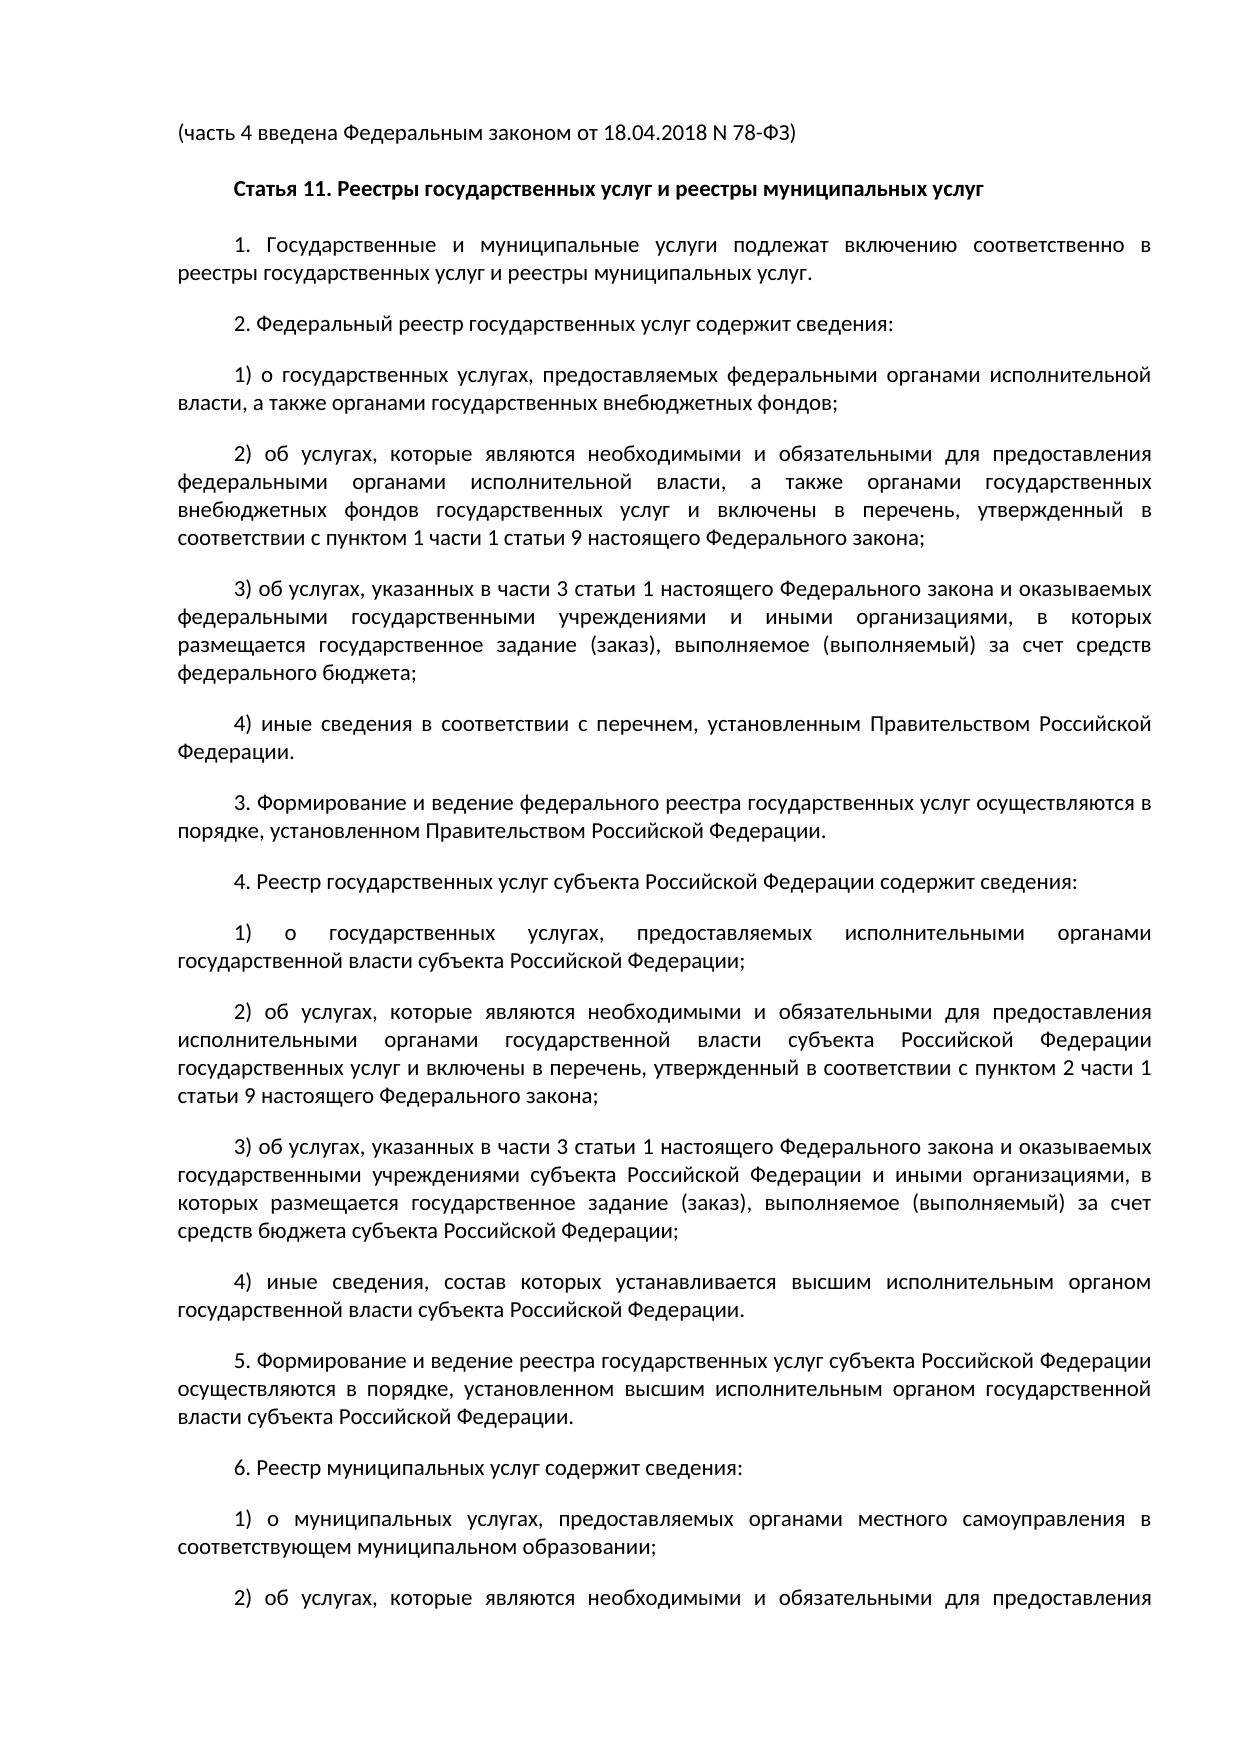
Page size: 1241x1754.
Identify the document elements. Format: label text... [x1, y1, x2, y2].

text 6. Реестр муниципальных услуг содержит сведения: [177, 1453, 1152, 1481]
text 4) иные сведения, состав которых устанавливается высшим исполнительным органом государственной власти субъекта Российской Федерации. [177, 1267, 1152, 1323]
text 2) об услугах, которые являются необходимыми и обязательными для предоставления исполнительными органами государственной власти субъекта Российской Федерации государственных услуг и включены в перечень, утвержденный в соответствии с пунктом 2 части 1 статьи 9 настоящего Федерального закона; [177, 997, 1152, 1109]
text 4. Реестр государственных услуг субъекта Российской Федерации содержит сведения: [177, 867, 1152, 895]
title Статья 11. Реестры государственных услуг и реестры муниципальных услуг [177, 174, 1152, 202]
text 1. Государственные и муниципальные услуги подлежат включению соответственно в реестры государственных услуг и реестры муниципальных услуг. [177, 230, 1152, 286]
text (часть 4 введена Федеральным законом от 18.04.2018 N 78-ФЗ) [177, 118, 1152, 146]
text 3. Формирование и ведение федерального реестра государственных услуг осуществляются в порядке, установленном Правительством Российской Федерации. [177, 788, 1152, 844]
text 4) иные сведения в соответствии с перечнем, установленным Правительством Российской Федерации. [177, 709, 1152, 765]
text 3) об услугах, указанных в части 3 статьи 1 настоящего Федерального закона и оказываемых государственными учреждениями субъекта Российской Федерации и иными организациями, в которых размещается государственное задание (заказ), выполняемое (выполняемый) за счет средств бюджета субъекта Российской Федерации; [177, 1132, 1152, 1244]
text 3) об услугах, указанных в части 3 статьи 1 настоящего Федерального закона и оказываемых федеральными государственными учреждениями и иными организациями, в которых размещается государственное задание (заказ), выполняемое (выполняемый) за счет средств федерального бюджета; [177, 574, 1152, 686]
text 1) о государственных услугах, предоставляемых исполнительными органами государственной власти субъекта Российской Федерации; [177, 918, 1152, 974]
text 2. Федеральный реестр государственных услуг содержит сведения: [177, 309, 1152, 337]
text 5. Формирование и ведение реестра государственных услуг субъекта Российской Федерации осуществляются в порядке, установленном высшим исполнительным органом государственной власти субъекта Российской Федерации. [177, 1346, 1152, 1430]
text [177, 1583, 1152, 1611]
text 1) о государственных услугах, предоставляемых федеральными органами исполнительной власти, а также органами государственных внебюджетных фондов; [177, 360, 1152, 416]
text 1) о муниципальных услугах, предоставляемых органами местного самоуправления в соответствующем муниципальном образовании; [177, 1504, 1152, 1560]
text 2) об услугах, которые являются необходимыми и обязательными для предоставления федеральными органами исполнительной власти, а также органами государственных внебюджетных фондов государственных услуг и включены в перечень, утвержденный в соответствии с пунктом 1 части 1 статьи 9 настоящего Федерального закона; [177, 439, 1152, 551]
